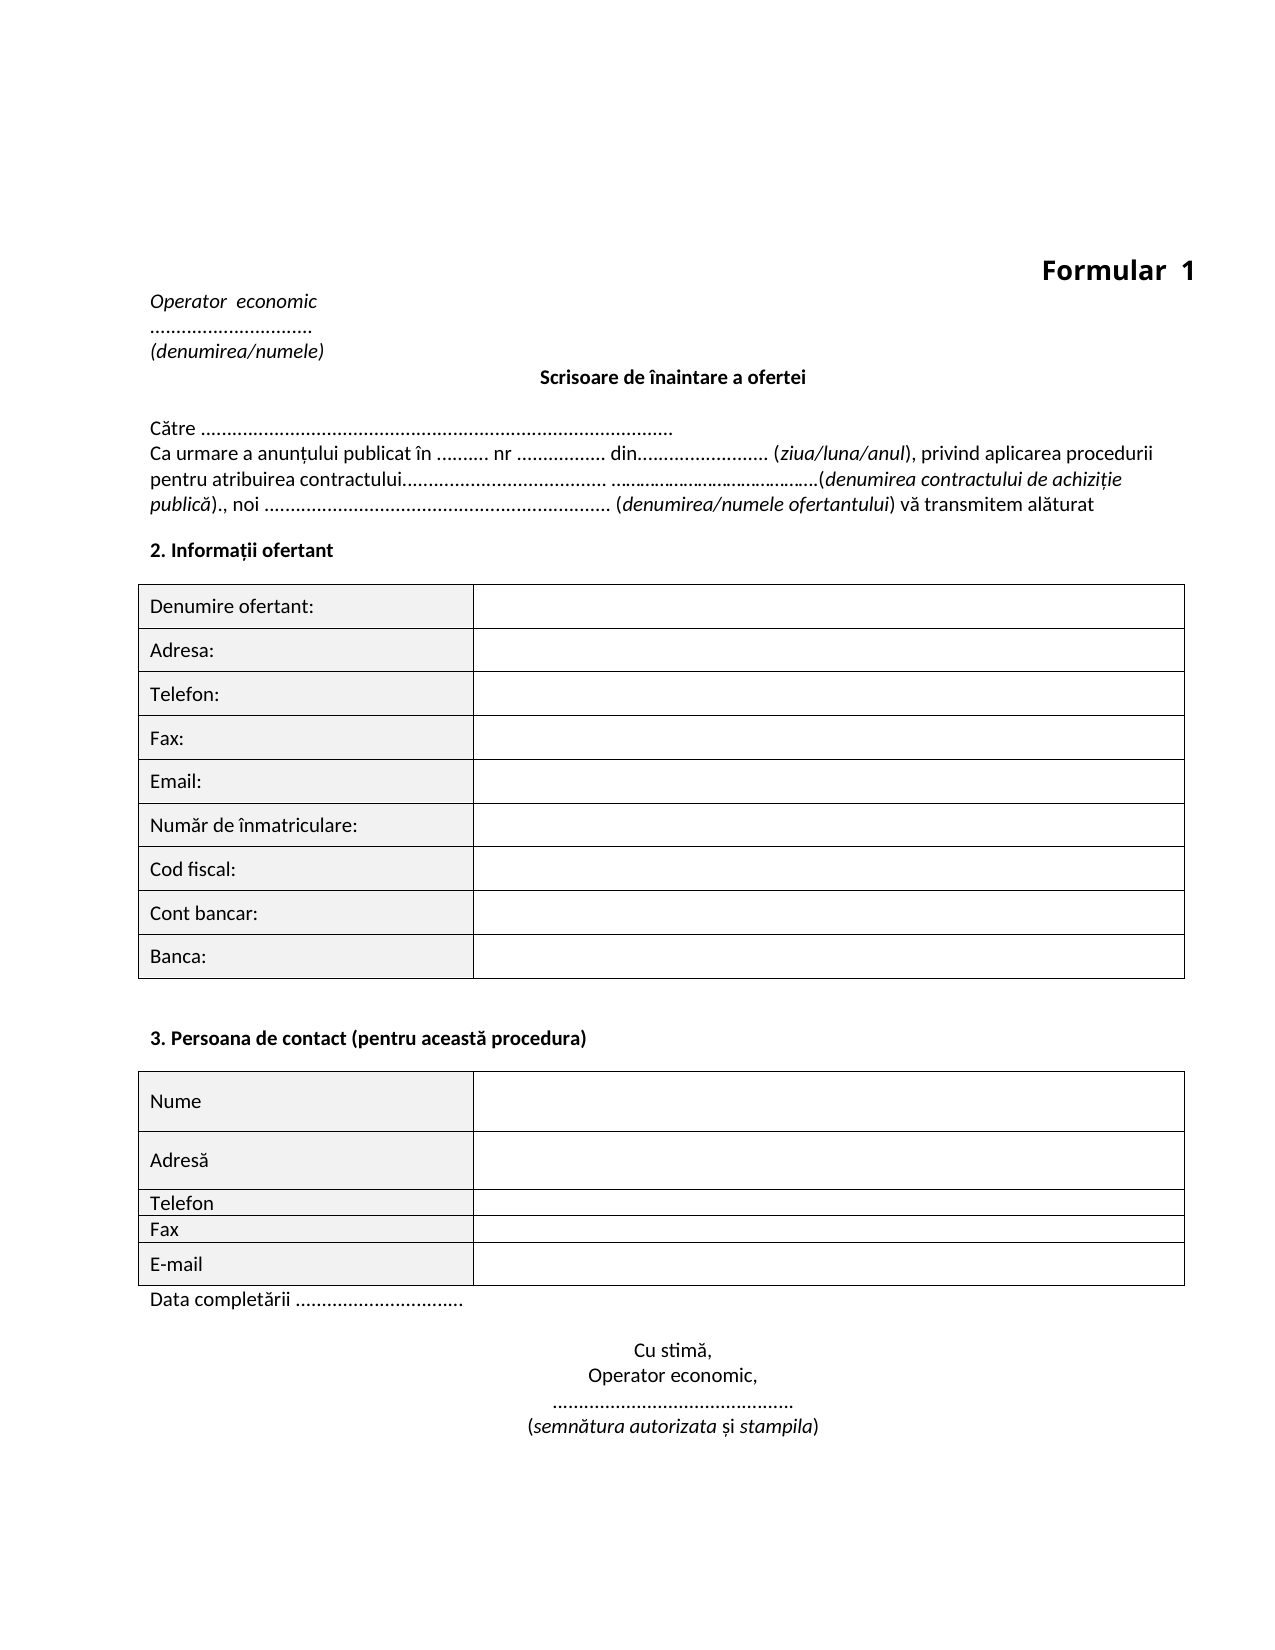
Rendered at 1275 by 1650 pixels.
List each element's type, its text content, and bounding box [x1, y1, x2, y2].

table_cell Cod fiscal: [139, 847, 473, 890]
table_cell [474, 760, 1184, 802]
text Data completării ................................ [150, 1286, 1196, 1312]
text Către .......................................................................................... Ca urmare a anunțului publicat în .......... nr ................. din......................... (ziua/luna/anul), privind aplicarea procedurii pentru atribuirea contractului....................................... …………………………………….(denumirea contractului de achiziție publică)., noi .................................................................. (denumirea/numele ofertantului) vă transmitem alăturat [150, 415, 1196, 517]
table_cell [474, 629, 1184, 671]
table_header Nume [139, 1072, 473, 1131]
table_header [474, 1072, 1184, 1131]
table_cell [474, 847, 1184, 890]
table_cell [474, 672, 1184, 715]
table_cell Cont bancar: [139, 891, 473, 934]
table_cell [474, 1216, 1184, 1242]
text ............................... [150, 313, 1196, 339]
table_cell Adresa: [139, 629, 473, 671]
table_cell [474, 891, 1184, 934]
table_cell [474, 1190, 1184, 1215]
text Scrisoare de înaintare a ofertei [150, 364, 1196, 389]
table_cell [474, 716, 1184, 759]
table_header [474, 585, 1184, 627]
text (denumirea/numele) [150, 339, 1196, 364]
table_cell Adresă [139, 1132, 473, 1189]
text 3. Persoana de contact (pentru această procedura) [150, 1025, 1196, 1050]
table_cell Fax [139, 1216, 473, 1242]
table_cell Banca: [139, 935, 473, 977]
table_cell [474, 1243, 1184, 1285]
table_header Denumire ofertant: [139, 585, 473, 627]
text Cu stimă, [150, 1337, 1196, 1363]
table_cell Email: [139, 760, 473, 802]
table_cell Fax: [139, 716, 473, 759]
text Operator economic, .............................................. (semnătura autorizata și stampila) [150, 1363, 1196, 1439]
table_cell [474, 1132, 1184, 1189]
table_cell Telefon: [139, 672, 473, 715]
text Operator economic [150, 288, 1196, 313]
table_cell Telefon [139, 1190, 473, 1215]
text 2. Informații ofertant [150, 537, 1196, 563]
table_cell [474, 935, 1184, 977]
table_cell Număr de înmatriculare: [139, 804, 473, 846]
text Formular 1 [150, 251, 1196, 288]
table_cell E-mail [139, 1243, 473, 1285]
table_cell [474, 804, 1184, 846]
